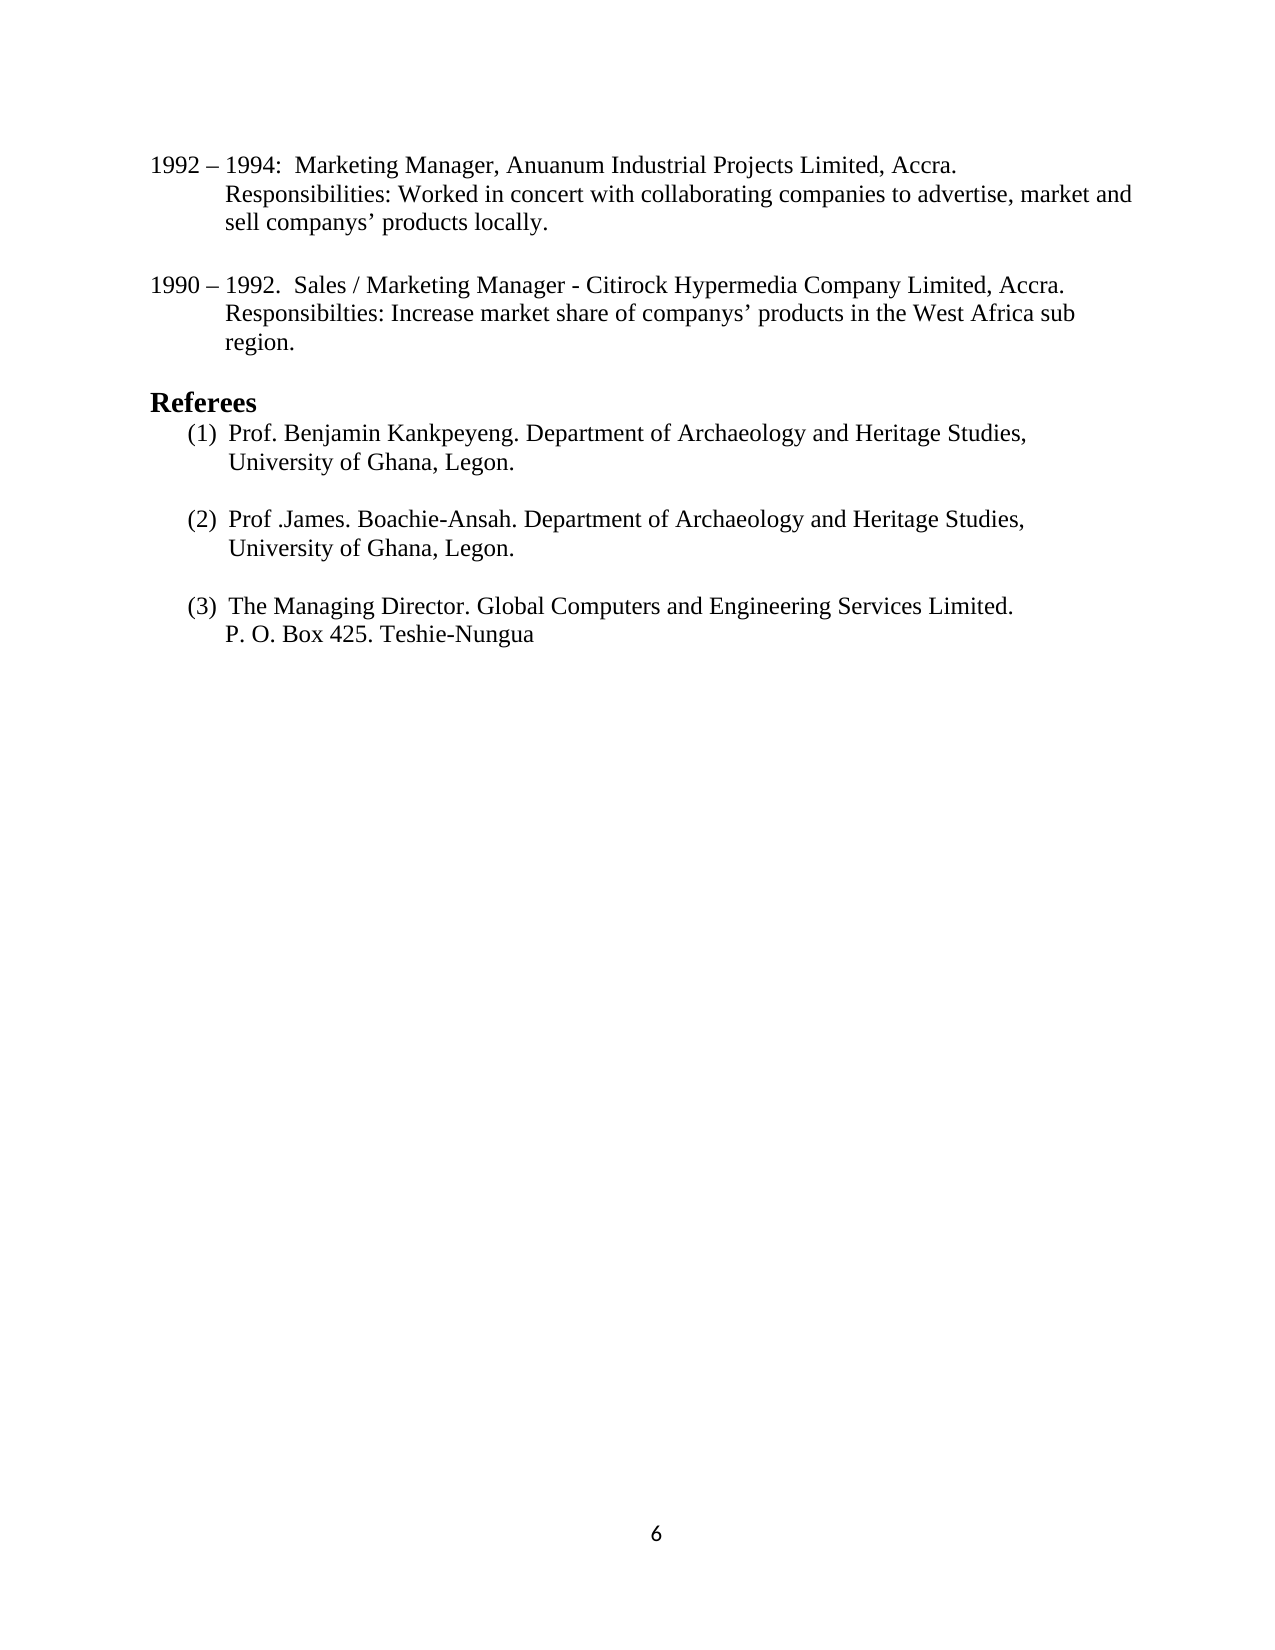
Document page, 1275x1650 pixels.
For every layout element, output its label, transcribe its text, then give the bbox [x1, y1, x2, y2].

text region. [150, 327, 1162, 356]
list Prof .James. Boachie-Ansah. Department of Archaeology and Heritage Studies, [187, 504, 1162, 533]
text 1992 – 1994: Marketing Manager, Anuanum Industrial Projects Limited, Accra. [150, 150, 1162, 179]
list Prof. Benjamin Kankpeyeng. Department of Archaeology and Heritage Studies, [187, 418, 1162, 447]
text Referees [150, 385, 1162, 418]
list University of Ghana, Legon. [228, 533, 1162, 562]
text Responsibilties: Increase market share of companys’ products in the West Africa sub [150, 298, 1162, 327]
text Responsibilities: Worked in concert with collaborating companies to advertise, market and [150, 179, 1162, 207]
list P. O. Box 425. Teshie-Nungua [225, 619, 1162, 648]
list University of Ghana, Legon. [228, 447, 1162, 476]
list The Managing Director. Global Computers and Engineering Services Limited. [187, 591, 1162, 619]
text sell companys’ products locally. [150, 207, 1162, 236]
text 1990 – 1992. Sales / Marketing Manager - Citirock Hypermedia Company Limited, Accra. [150, 270, 1162, 298]
